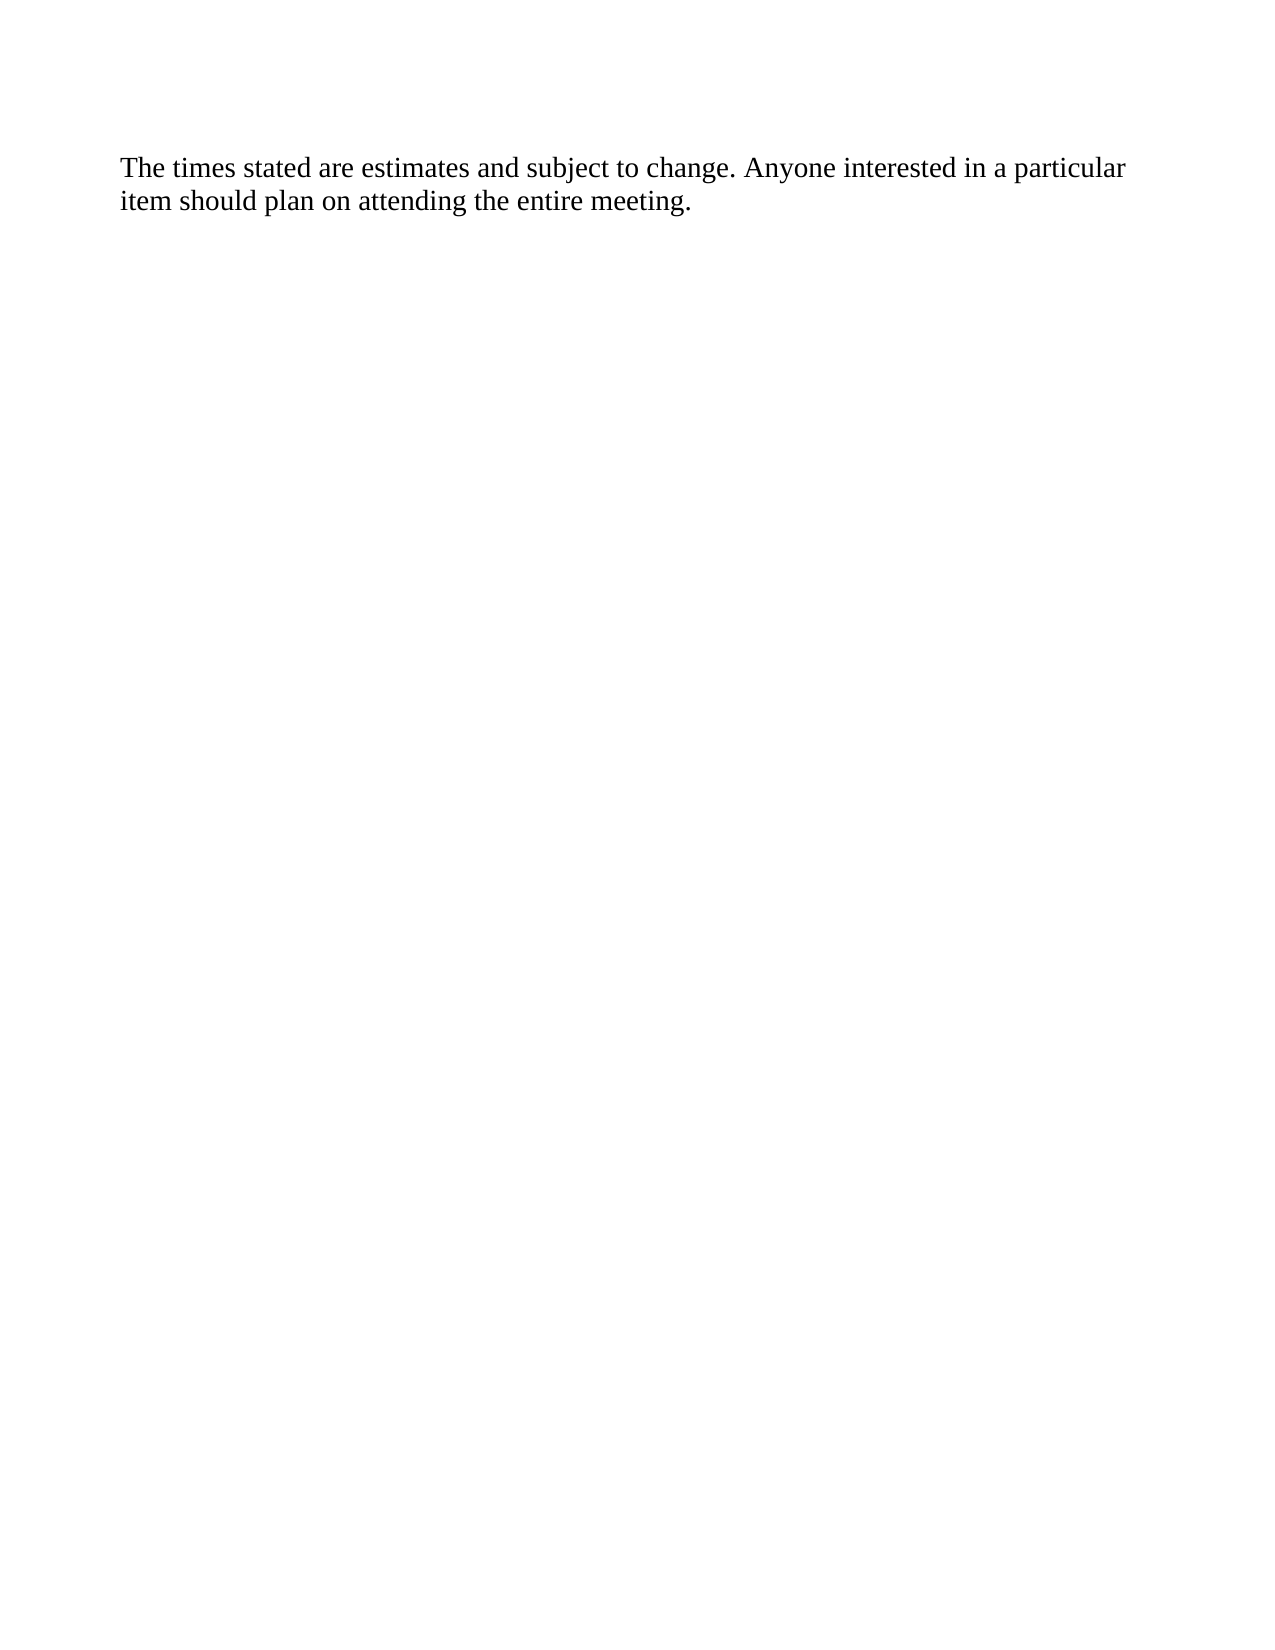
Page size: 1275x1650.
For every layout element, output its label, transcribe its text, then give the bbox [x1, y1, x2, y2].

text The times stated are estimates and subject to change. Anyone interested in a particular item should plan on attending the entire meeting. [120, 150, 1155, 217]
